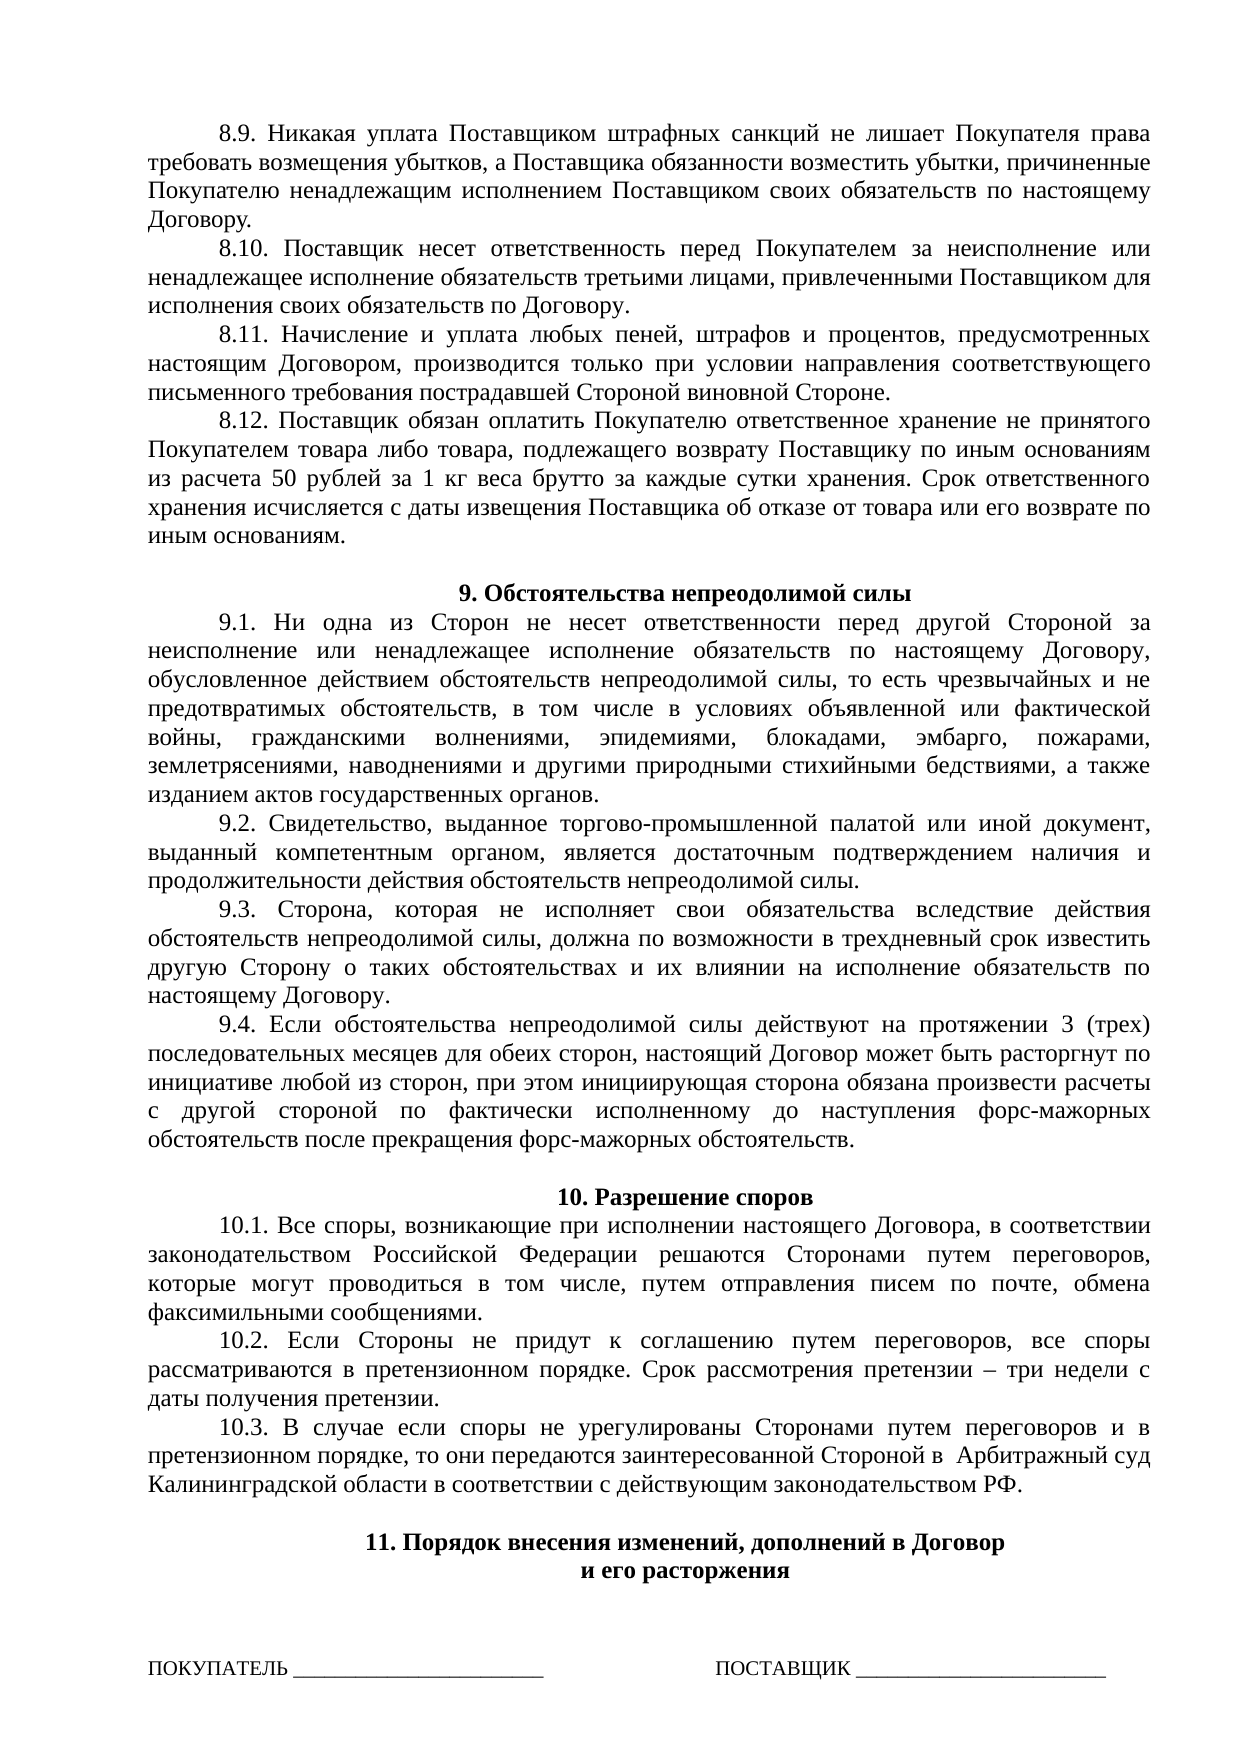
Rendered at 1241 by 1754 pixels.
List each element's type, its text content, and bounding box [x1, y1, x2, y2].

text 9.2. Свидетельство, выданное торгово-промышленной палатой или иной документ, выданный компетентным органом, является достаточным подтверждением наличия и продолжительности действия обстоятельств непреодолимой силы. [148, 808, 1152, 894]
text 9.4. Если обстоятельства непреодолимой силы действуют на протяжении 3 (трех) последовательных месяцев для обеих сторон, настоящий Договор может быть расторгнут по инициативе любой из сторон, при этом инициирующая сторона обязана произвести расчеты с другой стороной по фактически исполненному до наступления форс-мажорных обстоятельств после прекращения форс-мажорных обстоятельств. [148, 1009, 1152, 1153]
text 10.3. В случае если споры не урегулированы Сторонами путем переговоров и в претензионном порядке, то они передаются заинтересованной Стороной в Арбитражный суд Калининградской области в соответствии с действующим законодательством РФ. [148, 1412, 1152, 1498]
text 11. Порядок внесения изменений, дополнений в Договор [148, 1527, 1152, 1556]
text 8.11. Начисление и уплата любых пеней, штрафов и процентов, предусмотренных настоящим Договором, производится только при условии направления соответствующего письменного требования пострадавшей Стороной виновной Стороне. [148, 319, 1152, 406]
text 10. Разрешение споров [148, 1182, 1152, 1211]
text 8.10. Поставщик несет ответственность перед Покупателем за неисполнение или ненадлежащее исполнение обязательств третьими лицами, привлеченными Поставщиком для исполнения своих обязательств по Договору. [148, 233, 1152, 319]
text и его расторжения [148, 1556, 1152, 1584]
text 9. Обстоятельства непреодолимой силы [148, 578, 1152, 607]
text 8.12. Поставщик обязан оплатить Покупателю ответственное хранение не принятого Покупателем товара либо товара, подлежащего возврату Поставщику по иным основаниям из расчета 50 рублей за 1 кг веса брутто за каждые сутки хранения. Срок ответственного хранения исчисляется с даты извещения Поставщика об отказе от товара или его возврате по иным основаниям. [148, 406, 1152, 549]
text 9.3. Сторона, которая не исполняет свои обязательства вследствие действия обстоятельств непреодолимой силы, должна по возможности в трехдневный срок известить другую Сторону о таких обстоятельствах и их влиянии на исполнение обязательств по настоящему Договору. [148, 894, 1152, 1009]
text 10.2. Если Стороны не придут к соглашению путем переговоров, все споры рассматриваются в претензионном порядке. Срок рассмотрения претензии – три недели с даты получения претензии. [148, 1326, 1152, 1412]
text 10.1. Все споры, возникающие при исполнении настоящего Договора, в соответствии законодательством Российской Федерации решаются Сторонами путем переговоров, которые могут проводиться в том числе, путем отправления писем по почте, обмена факсимильными сообщениями. [148, 1211, 1152, 1326]
text 8.9. Никакая уплата Поставщиком штрафных санкций не лишает Покупателя права требовать возмещения убытков, а Поставщика обязанности возместить убытки, причиненные Покупателю ненадлежащим исполнением Поставщиком своих обязательств по настоящему Договору. [148, 118, 1152, 233]
text 9.1. Ни одна из Сторон не несет ответственности перед другой Стороной за неисполнение или ненадлежащее исполнение обязательств по настоящему Договору, обусловленное действием обстоятельств непреодолимой силы, то есть чрезвычайных и не предотвратимых обстоятельств, в том числе в условиях объявленной или фактической войны, гражданскими волнениями, эпидемиями, блокадами, эмбарго, пожарами, землетрясениями, наводнениями и другими природными стихийными бедствиями, а также изданием актов государственных органов. [148, 607, 1152, 808]
